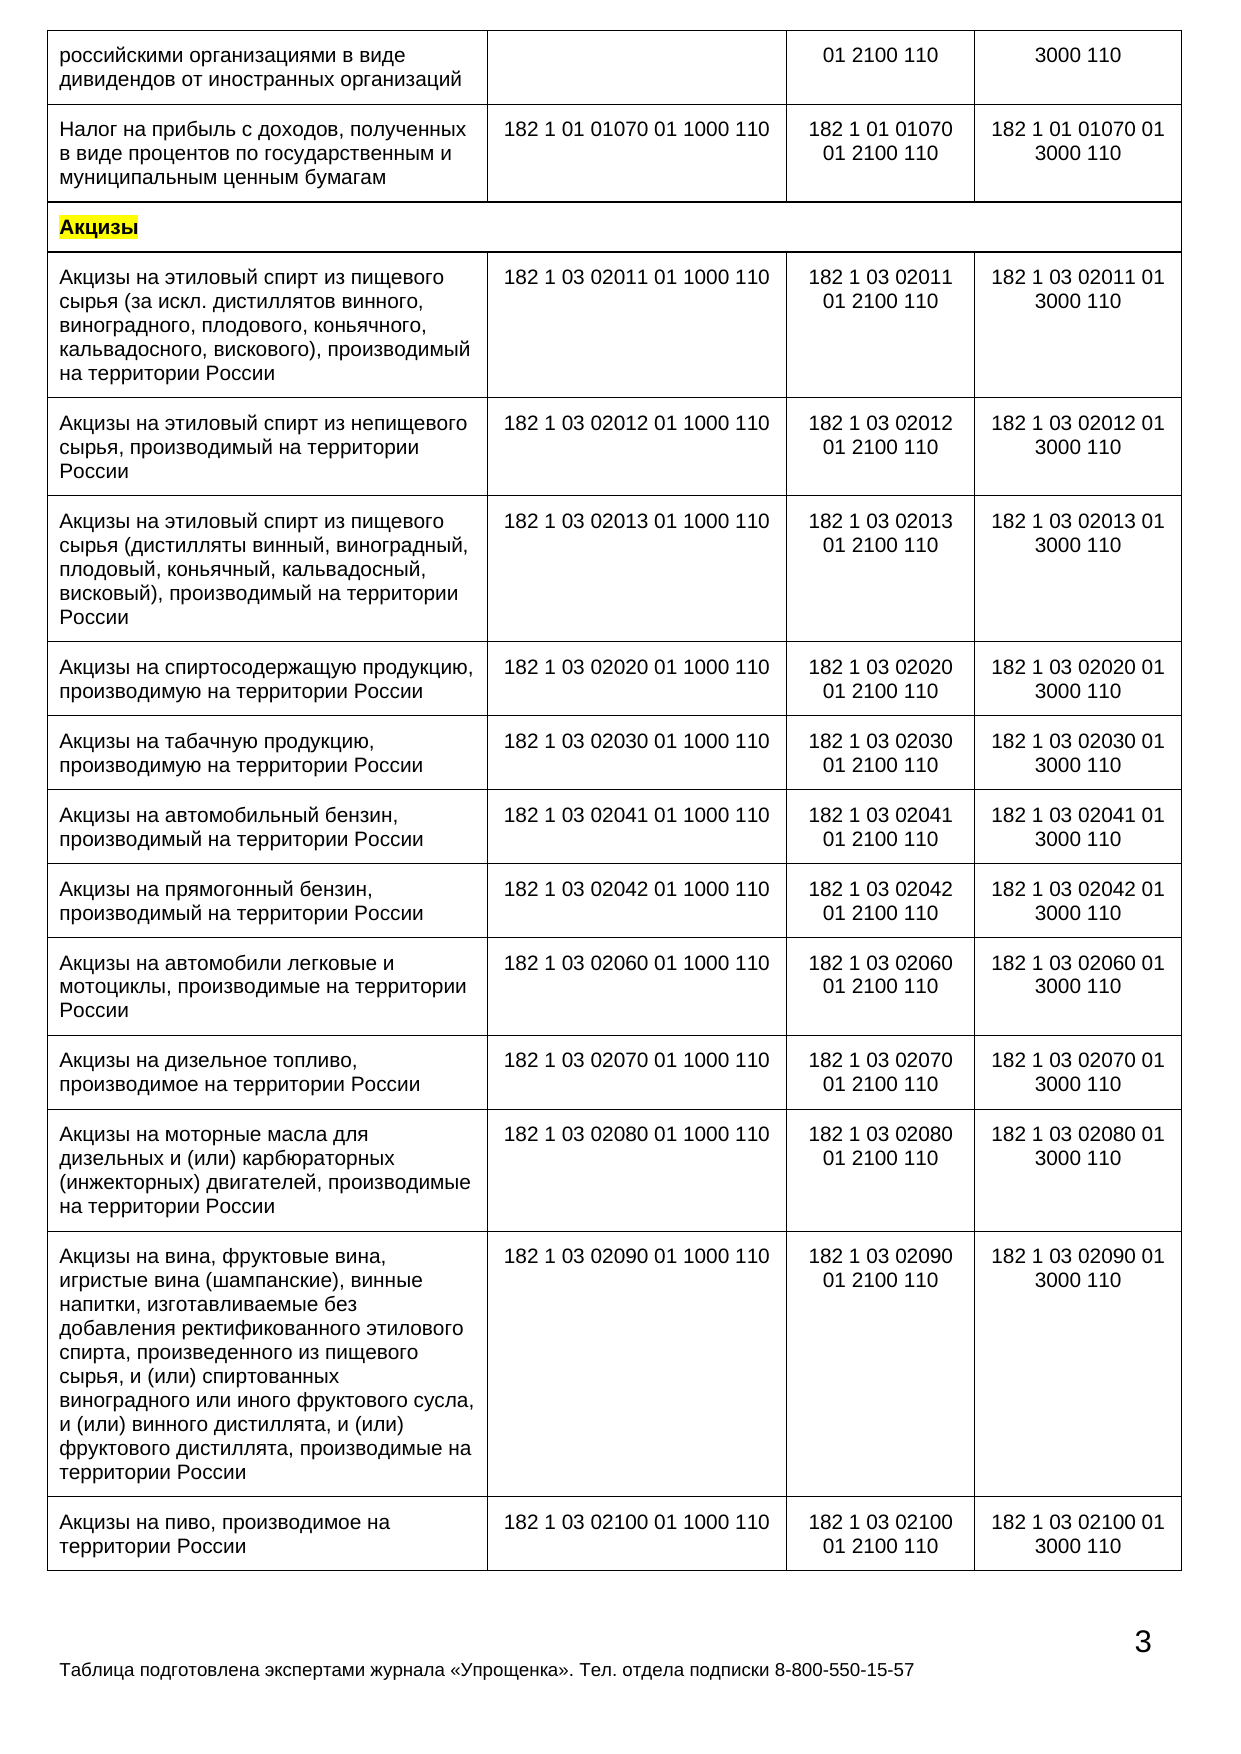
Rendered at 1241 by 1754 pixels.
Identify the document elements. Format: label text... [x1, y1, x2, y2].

table_cell 182 1 03 02013 01 1000 110 [488, 496, 786, 641]
table_cell 182 1 03 02041 01 1000 110 [488, 790, 786, 863]
table_cell 182 1 03 02100 01 1000 110 [488, 1497, 786, 1570]
table_cell 182 1 03 02013 01 3000 110 [975, 496, 1181, 641]
table_cell 182 1 03 02041 01 2100 110 [787, 790, 974, 863]
table_cell 182 1 03 02030 01 3000 110 [975, 716, 1181, 789]
table_cell Акцизы на пиво, производимое на территории России [48, 1497, 487, 1570]
table_cell 182 1 03 02090 01 2100 110 [787, 1232, 974, 1496]
table_cell 182 1 03 02070 01 2100 110 [787, 1036, 974, 1109]
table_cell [48, 31, 487, 103]
table_cell 182 1 03 02070 01 1000 110 [488, 1036, 786, 1109]
table_cell 182 1 03 02011 01 3000 110 [975, 253, 1181, 397]
table_cell 182 1 03 02060 01 3000 110 [975, 938, 1181, 1035]
table_cell 182 1 03 02020 01 2100 110 [787, 642, 974, 715]
table_cell Акцизы на спиртосодержащую продукцию, производимую на территории России [48, 642, 487, 715]
table_cell 182 1 03 02012 01 2100 110 [787, 398, 974, 495]
table_cell 182 1 03 02012 01 1000 110 [488, 398, 786, 495]
table_cell 182 1 03 02070 01 3000 110 [975, 1036, 1181, 1109]
table_cell 182 1 03 02042 01 2100 110 [787, 864, 974, 937]
table_cell Налог на прибыль с доходов, полученных в виде процентов по государственным и муниципальным ценным бумагам [48, 105, 487, 201]
table_cell 182 1 03 02080 01 3000 110 [975, 1110, 1181, 1231]
table_cell 182 1 03 02011 01 2100 110 [787, 253, 974, 397]
table_cell Акцизы [48, 203, 1181, 251]
table_cell 182 1 03 02042 01 1000 110 [488, 864, 786, 937]
table_cell 182 1 03 02011 01 1000 110 [488, 253, 786, 397]
table_cell Акцизы на табачную продукцию, производимую на территории России [48, 716, 487, 789]
table_cell 182 1 03 02012 01 3000 110 [975, 398, 1181, 495]
table_cell 182 1 03 02013 01 2100 110 [787, 496, 974, 641]
table_cell Акцизы на этиловый спирт из пищевого сырья (дистилляты винный, виноградный, плодовый, коньячный, кальвадосный, висковый), производимый на территории России [48, 496, 487, 641]
table_cell 182 1 03 02020 01 3000 110 [975, 642, 1181, 715]
table_cell 182 1 01 01070 01 1000 110 [488, 105, 786, 201]
table_cell 182 1 03 02060 01 2100 110 [787, 938, 974, 1035]
table_cell 182 1 03 02060 01 1000 110 [488, 938, 786, 1035]
table_cell Акцизы на вина, фруктовые вина, игристые вина (шампанские), винные напитки, изготавливаемые без добавления ректификованного этилового спирта, произведенного из пищевого сырья, и (или) спиртованных виноградного или иного фруктового сусла, и (или) винного дистиллята, и (или) фруктового дистиллята, производимые на территории России [48, 1232, 487, 1496]
table_cell 182 1 03 02042 01 3000 110 [975, 864, 1181, 937]
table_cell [787, 31, 974, 103]
table_cell Акцизы на моторные масла для дизельных и (или) карбюраторных (инжекторных) двигателей, производимые на территории России [48, 1110, 487, 1231]
table_cell 182 1 03 02090 01 3000 110 [975, 1232, 1181, 1496]
table_cell 182 1 03 02100 01 2100 110 [787, 1497, 974, 1570]
table_cell 182 1 03 02041 01 3000 110 [975, 790, 1181, 863]
table_cell 182 1 03 02030 01 1000 110 [488, 716, 786, 789]
table_cell 182 1 01 01070 01 3000 110 [975, 105, 1181, 201]
table_cell 182 1 03 02080 01 1000 110 [488, 1110, 786, 1231]
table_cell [975, 31, 1181, 103]
table_cell 182 1 03 02030 01 2100 110 [787, 716, 974, 789]
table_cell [488, 31, 786, 103]
table_cell Акцизы на этиловый спирт из непищевого сырья, производимый на территории России [48, 398, 487, 495]
table_cell Акцизы на дизельное топливо, производимое на территории России [48, 1036, 487, 1109]
table_cell 182 1 01 01070 01 2100 110 [787, 105, 974, 201]
table_cell 182 1 03 02090 01 1000 110 [488, 1232, 786, 1496]
table_cell Акцизы на автомобили легковые и мотоциклы, производимые на территории России [48, 938, 487, 1035]
table_cell Акцизы на автомобильный бензин, производимый на территории России [48, 790, 487, 863]
table_cell 182 1 03 02080 01 2100 110 [787, 1110, 974, 1231]
table_cell 182 1 03 02020 01 1000 110 [488, 642, 786, 715]
table_cell 182 1 03 02100 01 3000 110 [975, 1497, 1181, 1570]
table_cell Акцизы на прямогонный бензин, производимый на территории России [48, 864, 487, 937]
table_cell Акцизы на этиловый спирт из пищевого сырья (за искл. дистиллятов винного, виноградного, плодового, коньячного, кальвадосного, вискового), производимый на территории России [48, 253, 487, 397]
